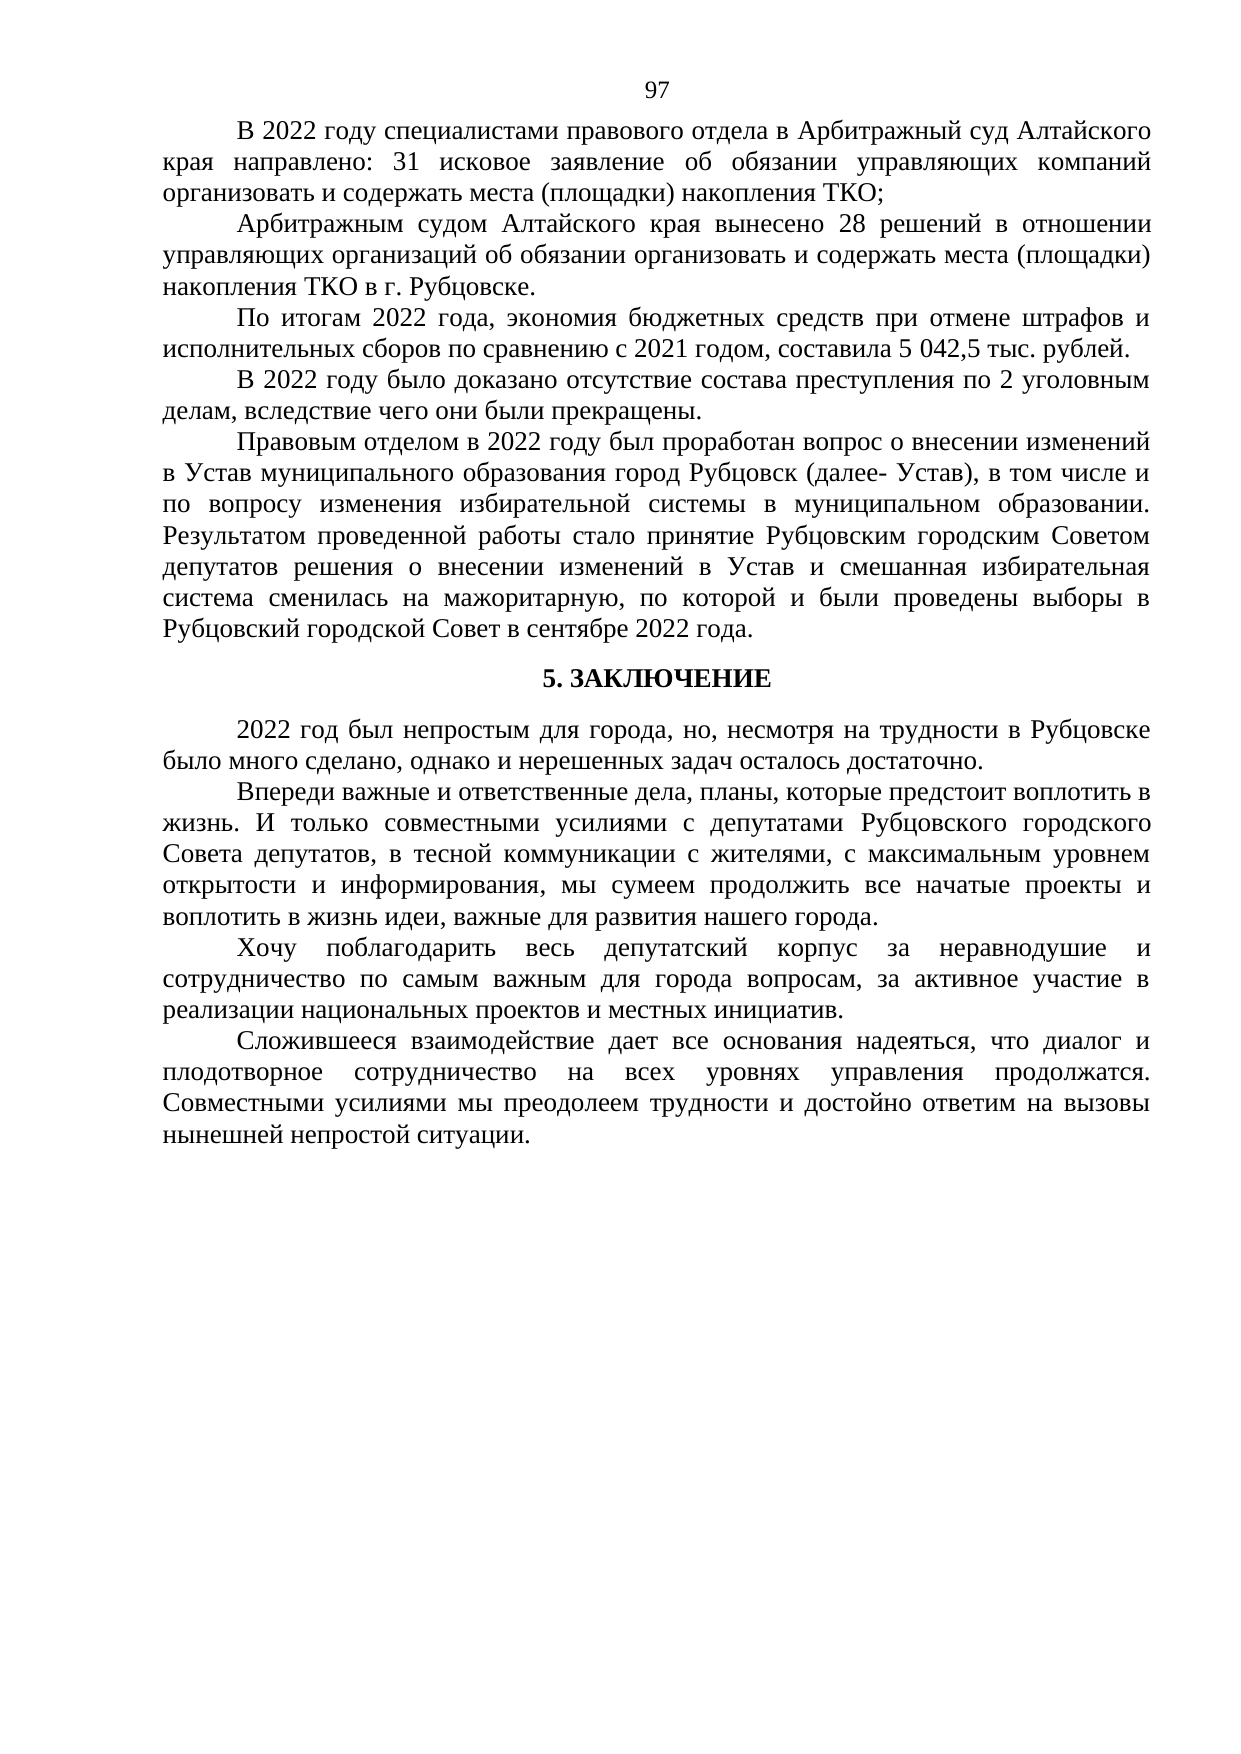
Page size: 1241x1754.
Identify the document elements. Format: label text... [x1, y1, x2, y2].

text В 2022 году специалистами правового отдела в Арбитражный суд Алтайского края направлено: 31 исковое заявление об обязании управляющих компаний организовать и содержать места (площадки) накопления ТКО; [162, 114, 1152, 207]
text Хочу поблагодарить весь депутатский корпус за неравнодушие и сотрудничество по самым важным для города вопросам, за активное участие в реализации национальных проектов и местных инициатив. [162, 931, 1152, 1024]
text 5. ЗАКЛЮЧЕНИЕ [162, 662, 1152, 694]
text Арбитражным судом Алтайского края вынесено 28 решений в отношении управляющих организаций об обязании организовать и содержать места (площадки) накопления ТКО в г. Рубцовске. [162, 207, 1152, 301]
text В 2022 году было доказано отсутствие состава преступления по 2 уголовным делам, вследствие чего они были прекращены. [162, 363, 1152, 425]
text По итогам 2022 года, экономия бюджетных средств при отмене штрафов и исполнительных сборов по сравнению с 2021 годом, составила 5 042,5‬ тыс. рублей. [162, 301, 1152, 363]
text Сложившееся взаимодействие дает все основания надеяться, что диалог и плодотворное сотрудничество на всех уровнях управления продолжатся. Совместными усилиями мы преодолеем трудности и достойно ответим на вызовы нынешней непростой ситуации. [162, 1024, 1152, 1149]
text Правовым отделом в 2022 году был проработан вопрос о внесении изменений в Устав муниципального образования город Рубцовск (далее- Устав), в том числе и по вопросу изменения избирательной системы в муниципальном образовании. Результатом проведенной работы стало принятие Рубцовским городским Советом депутатов решения о внесении изменений в Устав и смешанная избирательная система сменилась на мажоритарную, по которой и были проведены выборы в Рубцовский городской Совет в сентябре 2022 года. [162, 425, 1152, 643]
text 2022 год был непростым для города, но, несмотря на трудности в Рубцовске было много сделано, однако и нерешенных задач осталось достаточно. [162, 713, 1152, 775]
text Впереди важные и ответственные дела, планы, которые предстоит воплотить в жизнь. И только совместными усилиями с депутатами Рубцовского городского Совета депутатов, в тесной коммуникации с жителями, с максимальным уровнем открытости и информирования, мы сумеем продолжить все начатые проекты и воплотить в жизнь идеи, важные для развития нашего города. [162, 775, 1152, 931]
